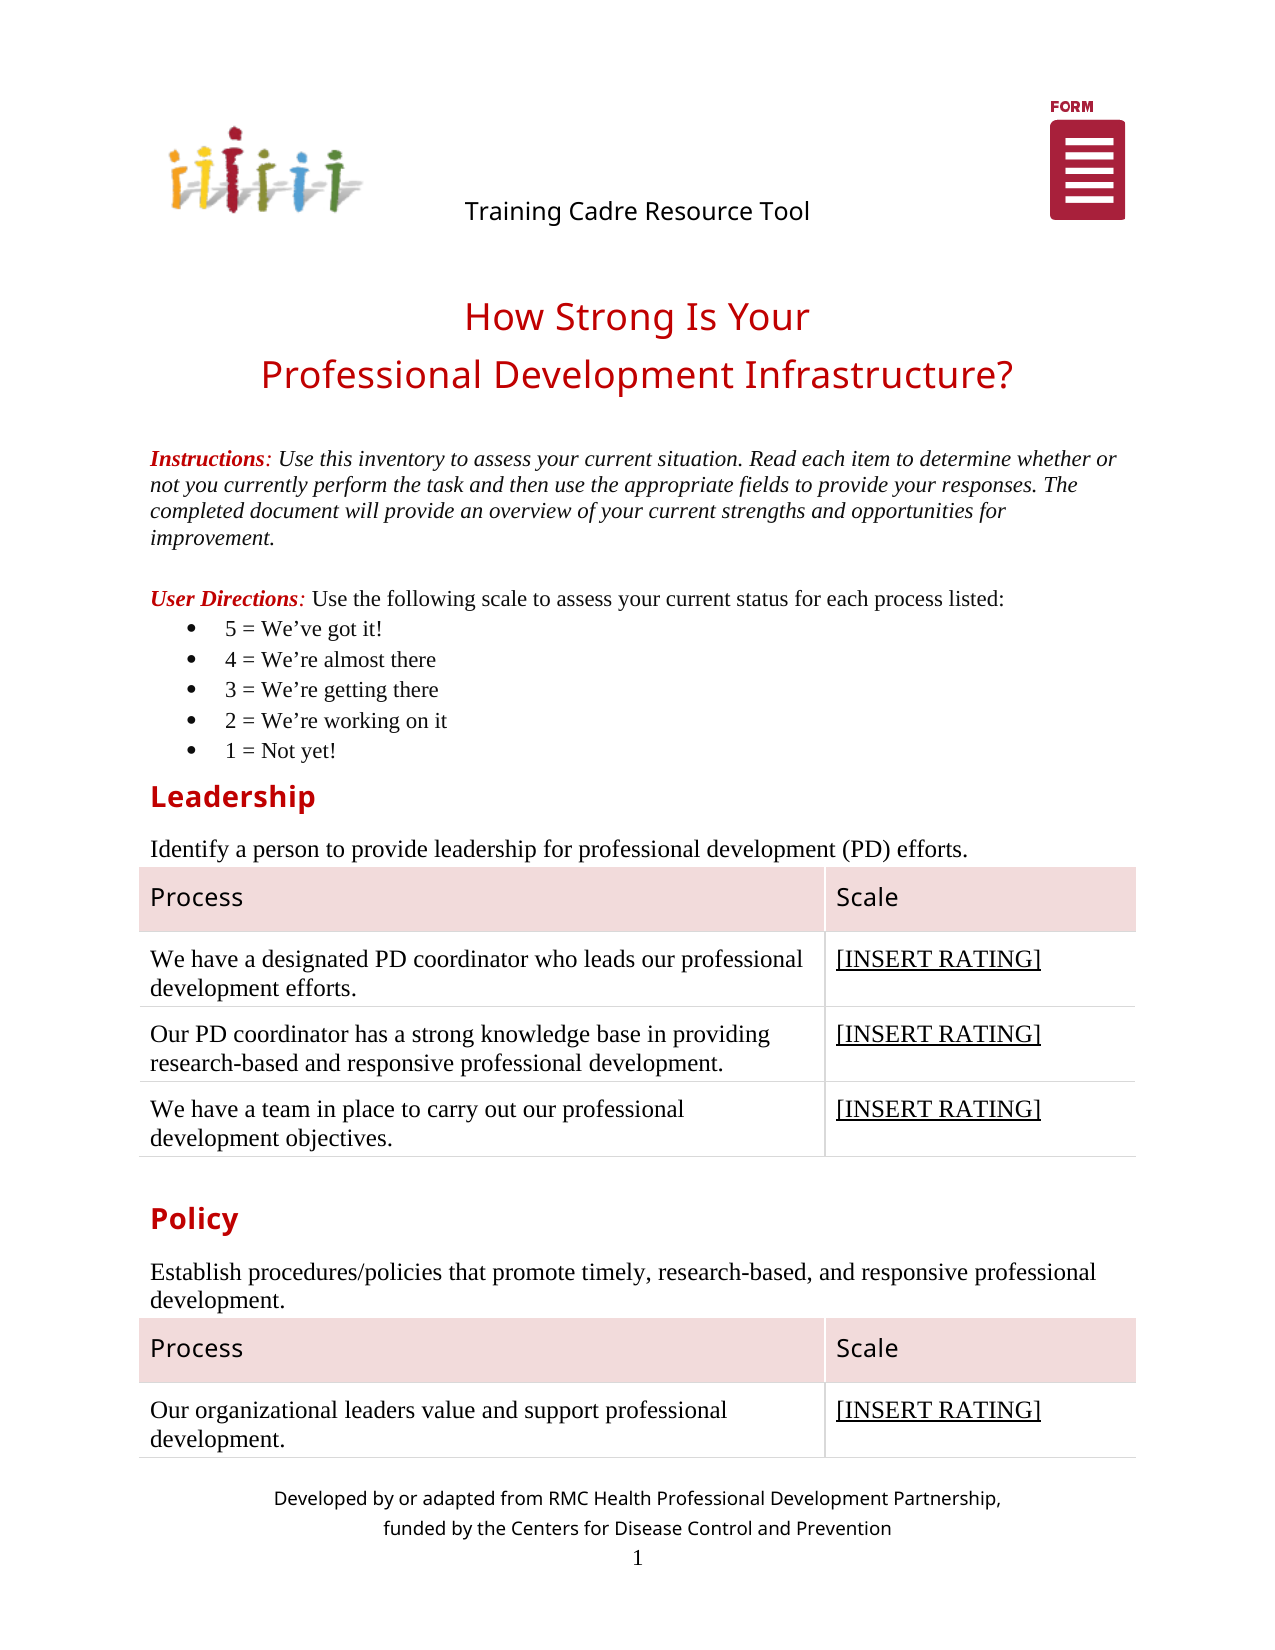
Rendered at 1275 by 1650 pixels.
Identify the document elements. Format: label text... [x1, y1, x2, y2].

table_header Process [139, 1318, 824, 1382]
table_cell [INSERT rating] [826, 932, 1136, 1006]
list 5 = We’ve got it! [187, 615, 1125, 642]
subtitle Policy [150, 1198, 1125, 1238]
list 3 = We’re getting there [187, 676, 1125, 703]
table_header Scale [826, 867, 1136, 931]
table_cell We have a designated PD coordinator who leads our professional development efforts. [139, 932, 824, 1006]
picture [1050, 100, 1125, 220]
text Establish procedures/policies that promote timely, research-based, and responsive professional development. [150, 1257, 1125, 1314]
list 4 = We’re almost there [187, 646, 1125, 672]
text User Directions: Use the following scale to assess your current status for each process listed: [150, 585, 1125, 611]
table_cell We have a team in place to carry out our professional development objectives. [139, 1082, 824, 1156]
subtitle How Strong Is Your Professional Development Infrastructure? [150, 290, 1125, 399]
table_cell [INSERT rating] [826, 1006, 1136, 1081]
table_cell Our PD coordinator has a strong knowledge base in providing research-based and responsive professional development. [139, 1007, 824, 1081]
table_header Scale [826, 1318, 1136, 1382]
table_cell [INSERT rating] [826, 1383, 1136, 1457]
list 2 = We’re working on it [187, 707, 1125, 733]
table_cell [INSERT rating] [826, 1081, 1136, 1156]
text Instructions: Use this inventory to assess your current situation. Read each item to determine whether or not you currently perform the task and then use the appropriate fields to provide your responses. The completed document will provide an overview of your current strengths and opportunities for improvement. [150, 444, 1125, 550]
text Identify a person to provide leadership for professional development (PD) efforts. [150, 834, 1125, 863]
list 1 = Not yet! [187, 737, 1125, 764]
picture [150, 122, 375, 220]
table_cell Our organizational leaders value and support professional development. [139, 1383, 824, 1457]
subtitle Leadership [150, 776, 1125, 816]
table_header Process [139, 867, 824, 931]
